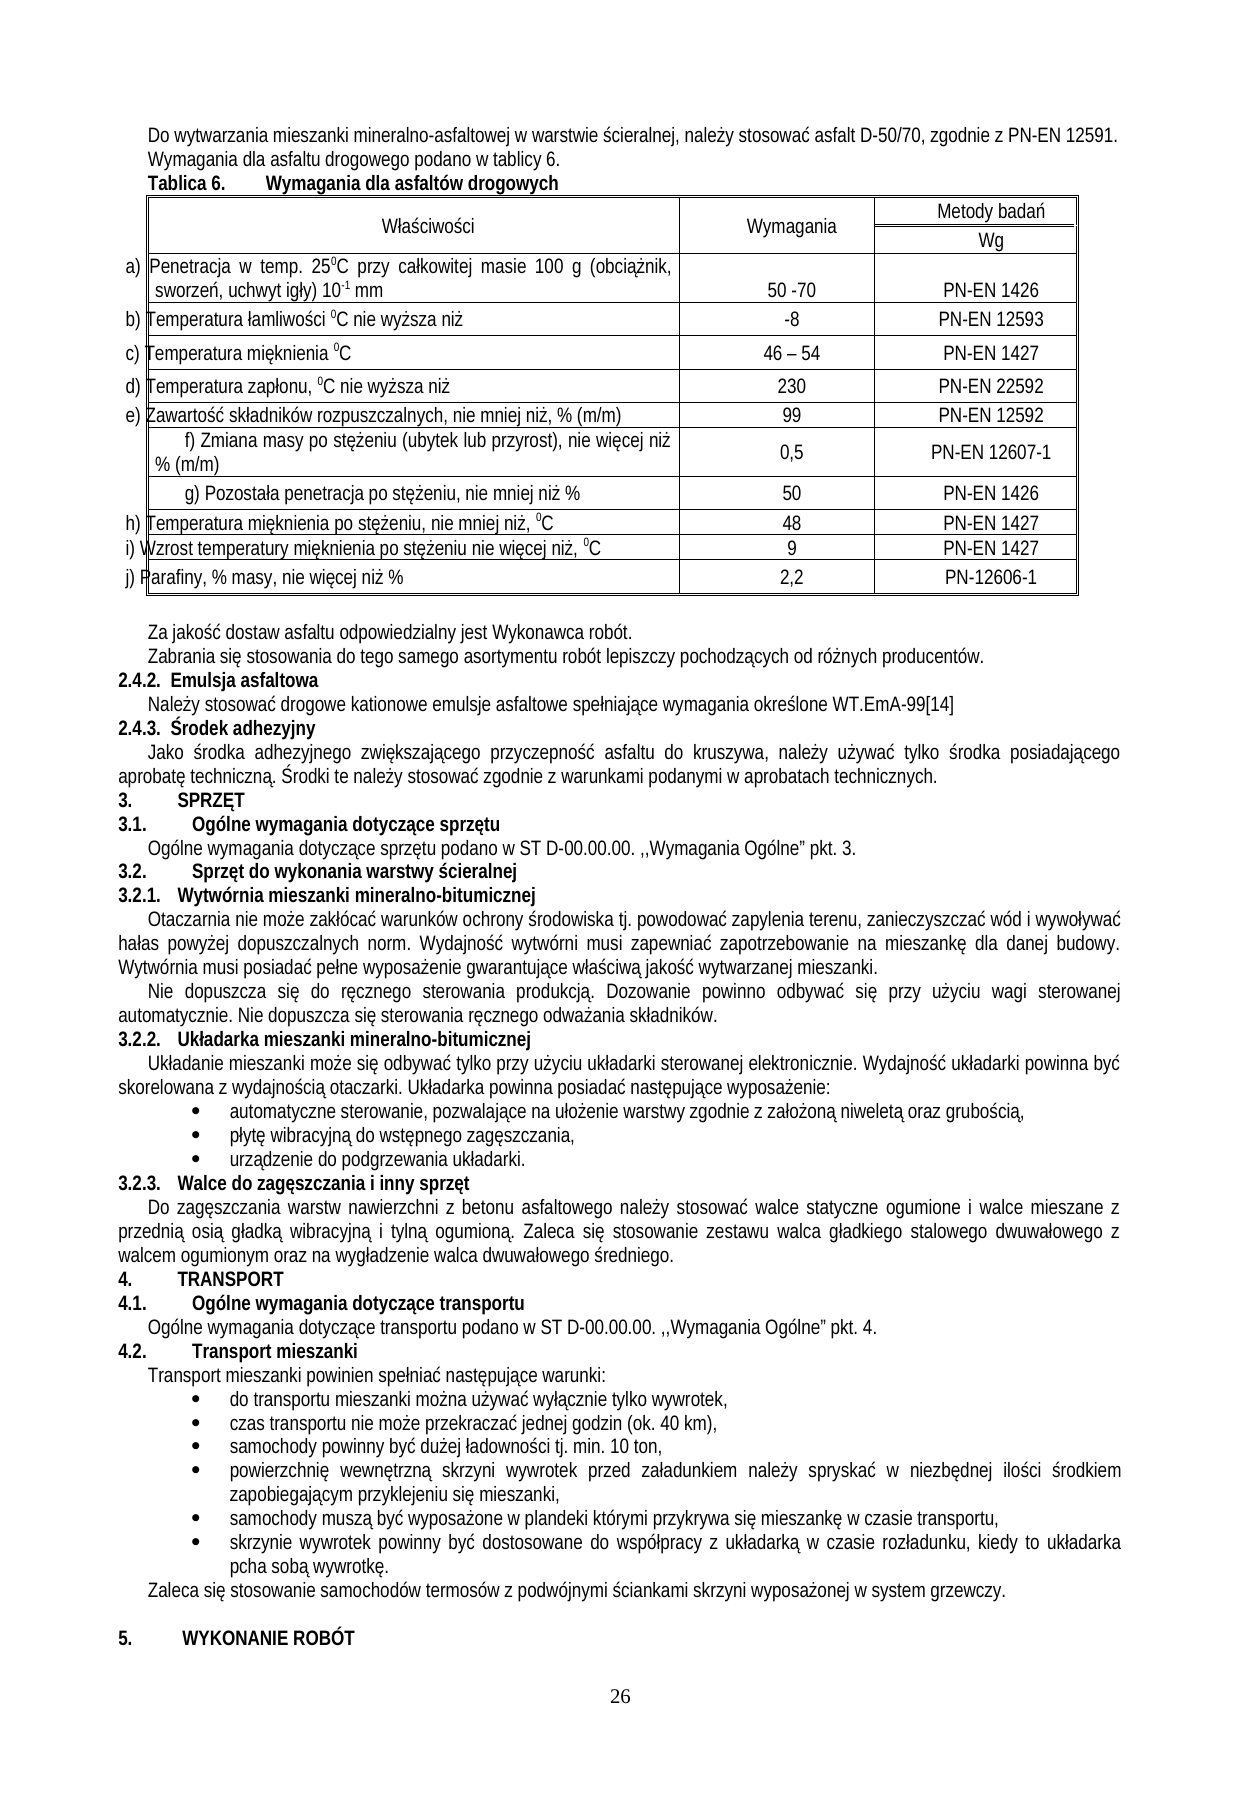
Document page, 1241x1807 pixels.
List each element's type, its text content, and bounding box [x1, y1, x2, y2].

table_cell PN-EN 1427 [875, 510, 1076, 534]
text 2.4.2. Emulsja asfaltowa [118, 668, 1122, 692]
text Ogólne wymagania dotyczące transportu podano w ST D-00.00.00. ,,Wymagania Ogólne” pkt. 4. [118, 1314, 1122, 1338]
list czas transportu nie może przekraczać jednej godzin (ok. 40 km), [192, 1410, 1122, 1434]
list powierzchnię wewnętrzną skrzyni wywrotek przed załadunkiem należy spryskać w niezbędnej ilości środkiem zapobiegającym przyklejeniu się mieszanki, [192, 1458, 1122, 1506]
table_cell PN-EN 12593 [875, 303, 1076, 335]
table_cell b) Temperatura łamliwości 0C nie wyższa niż [149, 303, 679, 335]
text 3.2.2. Układarka mieszanki mineralno-bitumicznej [118, 1027, 1122, 1051]
table_cell PN-12606-1 [875, 560, 1076, 593]
table_header Właściwości [149, 198, 679, 253]
table_cell PN-EN 1427 [875, 336, 1076, 369]
text Otaczarnia nie może zakłócać warunków ochrony środowiska tj. powodować zapylenia terenu, zanieczyszczać wód i wywoływać hałas powyżej dopuszczalnych norm. Wydajność wytwórni musi zapewniać zapotrzebowanie na mieszankę dla danej budowy. Wytwórnia musi posiadać pełne wyposażenie gwarantujące właściwą jakość wytwarzanej mieszanki. [118, 907, 1122, 979]
text 2.4.3. Środek adhezyjny [118, 716, 1122, 739]
list płytę wibracyjną do wstępnego zagęszczania, [192, 1123, 1122, 1147]
table_cell e) Zawartość składników rozpuszczalnych, nie mniej niż, % (m/m) [149, 403, 679, 427]
list automatyczne sterowanie, pozwalające na ułożenie warstwy zgodnie z założoną niweletą oraz grubością, [192, 1099, 1122, 1123]
table_cell 2,2 [680, 560, 874, 593]
list skrzynie wywrotek powinny być dostosowane do współpracy z układarką w czasie rozładunku, kiedy to układarka pcha sobą wywrotkę. [192, 1530, 1122, 1578]
text Tablica 6. Wymagania dla asfaltów drogowych [118, 171, 1122, 195]
list do transportu mieszanki można używać wyłącznie tylko wywrotek, [192, 1386, 1122, 1410]
table_cell PN-EN 1426 [875, 477, 1076, 509]
text 5. WYKONANIE ROBÓT [118, 1626, 1122, 1650]
table_header Metody badań [875, 198, 1076, 224]
table_cell c) Temperatura mięknienia 0C [149, 336, 679, 369]
text 4.1. Ogólne wymagania dotyczące transportu [118, 1291, 1122, 1314]
table_cell 46 – 54 [680, 336, 874, 369]
table_cell d) Temperatura zapłonu, 0C nie wyższa niż [149, 370, 679, 402]
text Wymagania dla asfaltu drogowego podano w tablicy 6. [118, 147, 1122, 171]
text Do zagęszczania warstw nawierzchni z betonu asfaltowego należy stosować walce statyczne ogumione i walce mieszane z przednią osią gładką wibracyjną i tylną ogumioną. Zaleca się stosowanie zestawu walca gładkiego stalowego dwuwałowego z walcem ogumionym oraz na wygładzenie walca dwuwałowego średniego. [118, 1195, 1122, 1267]
text Ogólne wymagania dotyczące sprzętu podano w ST D-00.00.00. ,,Wymagania Ogólne” pkt. 3. [118, 835, 1122, 859]
table_header Wymagania [680, 198, 874, 253]
text Jako środka adhezyjnego zwiększającego przyczepność asfaltu do kruszywa, należy używać tylko środka posiadającego aprobatę techniczną. Środki te należy stosować zgodnie z warunkami podanymi w aprobatach technicznych. [118, 739, 1122, 787]
text Za jakość dostaw asfaltu odpowiedzialny jest Wykonawca robót. [118, 620, 1122, 644]
table_cell 230 [680, 370, 874, 402]
table_cell 9 [680, 535, 874, 559]
table_cell 50 [680, 477, 874, 509]
text 3.1. Ogólne wymagania dotyczące sprzętu [118, 811, 1122, 835]
table_cell PN-EN 1427 [875, 535, 1076, 559]
table_cell g) Pozostała penetracja po stężeniu, nie mniej niż % [149, 477, 679, 509]
text Do wytwarzania mieszanki mineralno-asfaltowej w warstwie ścieralnej, należy stosować asfalt D-50/70, zgodnie z PN-EN 12591. [118, 123, 1122, 147]
table_cell -8 [680, 303, 874, 335]
table_cell j) Parafiny, % masy, nie więcej niż % [149, 560, 679, 593]
text 4. TRANSPORT [118, 1267, 1122, 1291]
table_cell PN-EN 12607-1 [875, 428, 1076, 476]
table_cell Wg [875, 224, 1078, 253]
list samochody muszą być wyposażone w plandeki którymi przykrywa się mieszankę w czasie transportu, [192, 1506, 1122, 1530]
text Układanie mieszanki może się odbywać tylko przy użyciu układarki sterowanej elektronicznie. Wydajność układarki powinna być skorelowana z wydajnością otaczarki. Układarka powinna posiadać następujące wyposażenie: [118, 1051, 1122, 1099]
list samochody powinny być dużej ładowności tj. min. 10 ton, [192, 1434, 1122, 1458]
text Zaleca się stosowanie samochodów termosów z podwójnymi ściankami skrzyni wyposażonej w system grzewczy. [118, 1578, 1122, 1602]
list urządzenie do podgrzewania układarki. [192, 1147, 1122, 1171]
table_cell PN-EN 22592 [875, 370, 1076, 402]
table_cell i) Wzrost temperatury mięknienia po stężeniu nie więcej niż, 0C [149, 535, 679, 559]
table_cell 0,5 [680, 428, 874, 476]
text Należy stosować drogowe kationowe emulsje asfaltowe spełniające wymagania określone WT.EmA-99[14] [118, 692, 1122, 716]
text 4.2. Transport mieszanki [118, 1338, 1122, 1362]
table_cell f) Zmiana masy po stężeniu (ubytek lub przyrost), nie więcej niż % (m/m) [149, 428, 679, 476]
table_cell 99 [680, 403, 874, 427]
text 3. SPRZĘT [118, 787, 1122, 811]
table_cell a) Penetracja w temp. 250C przy całkowitej masie 100 g (obciążnik, sworzeń, uchwyt igły) 10-1 mm [149, 254, 679, 302]
text Transport mieszanki powinien spełniać następujące warunki: [118, 1362, 1122, 1386]
text 3.2. Sprzęt do wykonania warstwy ścieralnej [118, 859, 1122, 883]
text Nie dopuszcza się do ręcznego sterowania produkcją. Dozowanie powinno odbywać się przy użyciu wagi sterowanej automatycznie. Nie dopuszcza się sterowania ręcznego odważania składników. [118, 979, 1122, 1027]
table_cell 50 -70 [680, 254, 874, 302]
table_cell h) Temperatura mięknienia po stężeniu, nie mniej niż, 0C [149, 510, 679, 534]
text Zabrania się stosowania do tego samego asortymentu robót lepiszczy pochodzących od różnych producentów. [118, 644, 1122, 668]
table_cell PN-EN 12592 [875, 403, 1076, 427]
table_cell PN-EN 1426 [875, 254, 1076, 302]
text 3.2.3. Walce do zagęszczania i inny sprzęt [118, 1171, 1122, 1195]
text 3.2.1. Wytwórnia mieszanki mineralno-bitumicznej [118, 883, 1122, 907]
table_cell 48 [680, 510, 874, 534]
